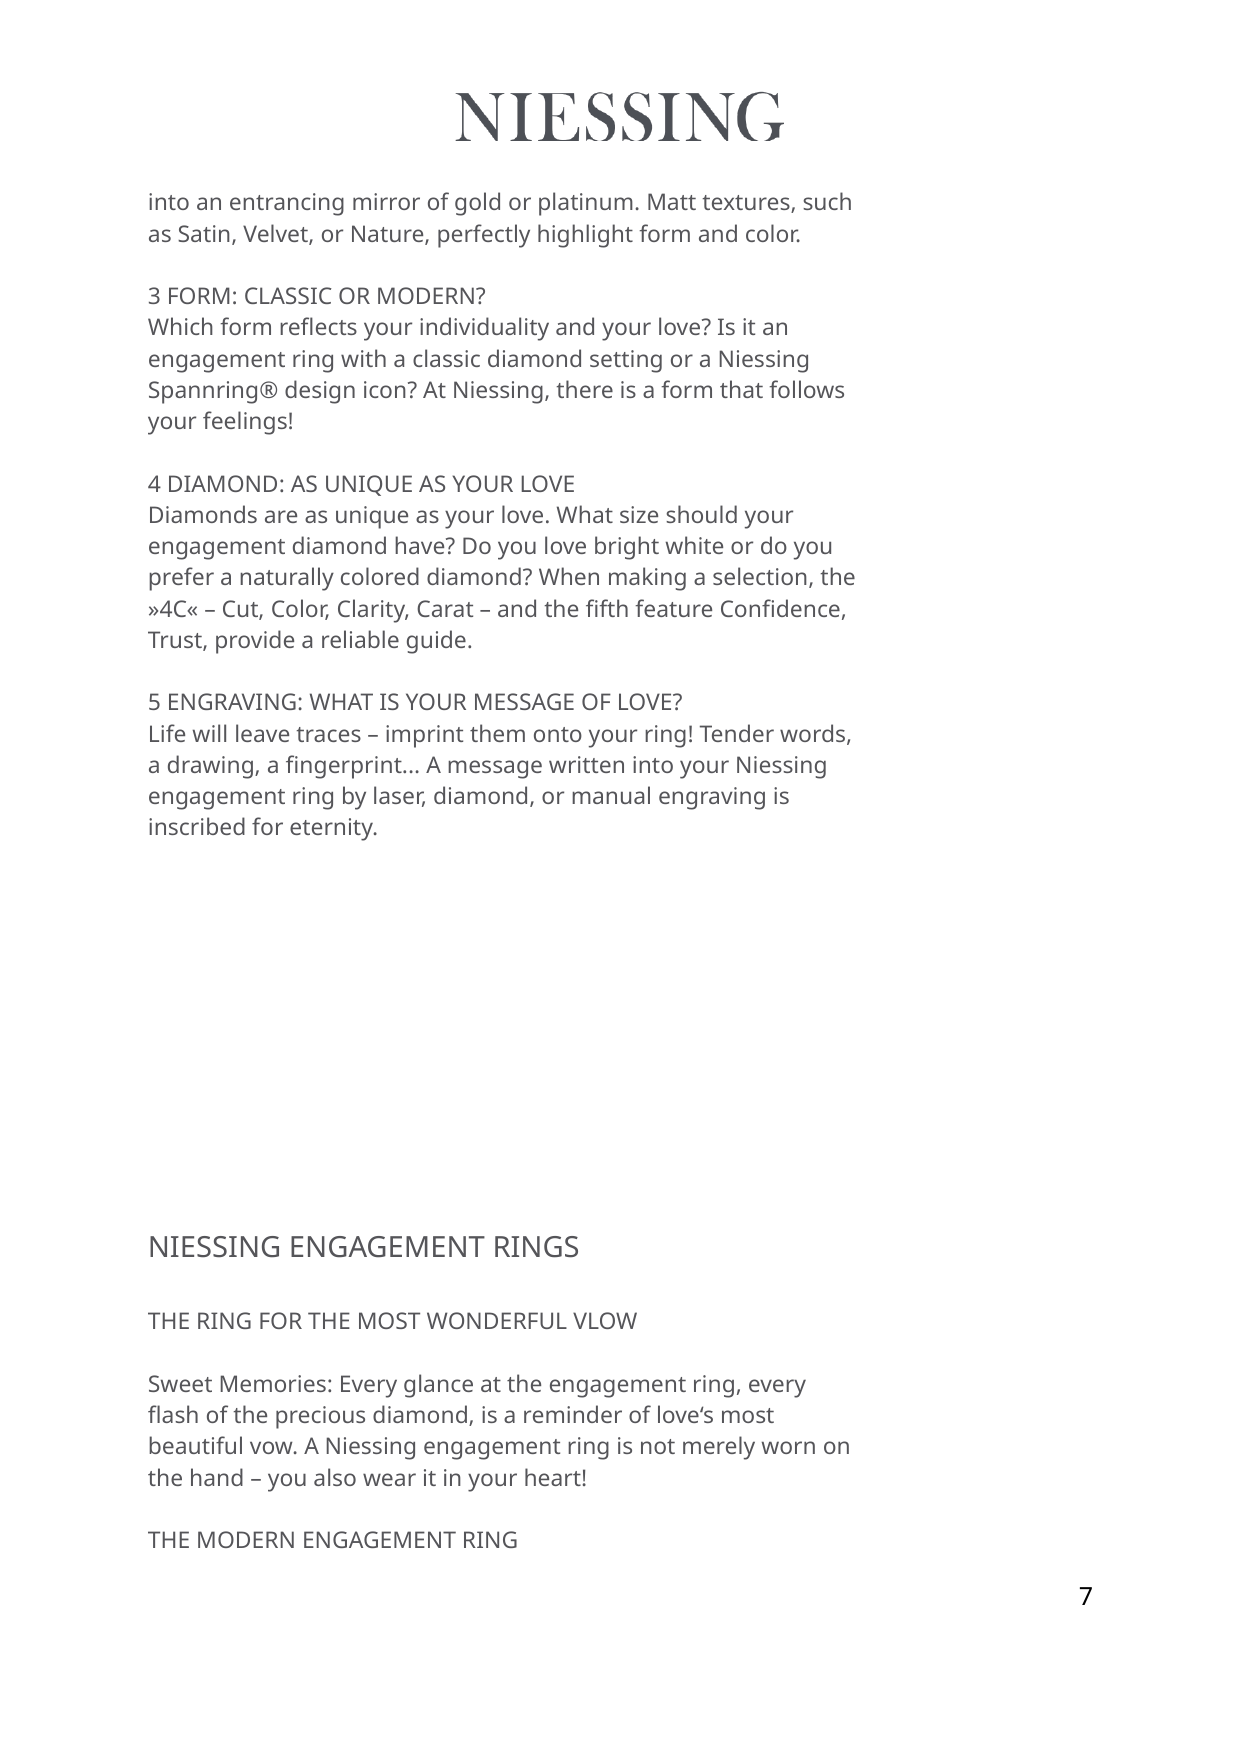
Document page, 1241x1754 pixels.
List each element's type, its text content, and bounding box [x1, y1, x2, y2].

text 5 ENGRAVING: WHAT IS YOUR MESSAGE OF LOVE? [148, 686, 856, 717]
text Diamonds are as unique as your love. What size should your engagement diamond have? Do you love bright white or do you prefer a naturally colored diamond? When making a selection, the »4C« – Cut, Color, Clarity, Carat – and the fifth feature Confidence, Trust, provide a reliable guide. [148, 499, 856, 655]
text Sweet Memories: Every glance at the engagement ring, every flash of the precious diamond, is a reminder of love‘s most beautiful vow. A Niessing engagement ring is not merely worn on the hand – you also wear it in your heart! [148, 1368, 856, 1493]
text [148, 186, 856, 249]
text Life will leave traces – imprint them onto your ring! Tender words, a drawing, a fingerprint... A message written into your Niessing engagement ring by laser, diamond, or manual engraving is inscribed for eternity. [148, 717, 856, 842]
text 4 DIAMOND: AS UNIQUE AS YOUR LOVE [148, 467, 856, 499]
text 3 FORM: CLASSIC OR MODERN? [148, 280, 856, 311]
text THE RING FOR THE MOST WONDERFUL VLOW [148, 1305, 856, 1337]
text Which form reflects your individuality and your love? Is it an engagement ring with a classic diamond setting or a Niessing Spannring® design icon? At Niessing, there is a form that follows your feelings! [148, 311, 856, 436]
text THE MODERN ENGAGEMENT RING [148, 1524, 856, 1555]
text NIESSING ENGAGEMENT RINGS [148, 1226, 856, 1266]
